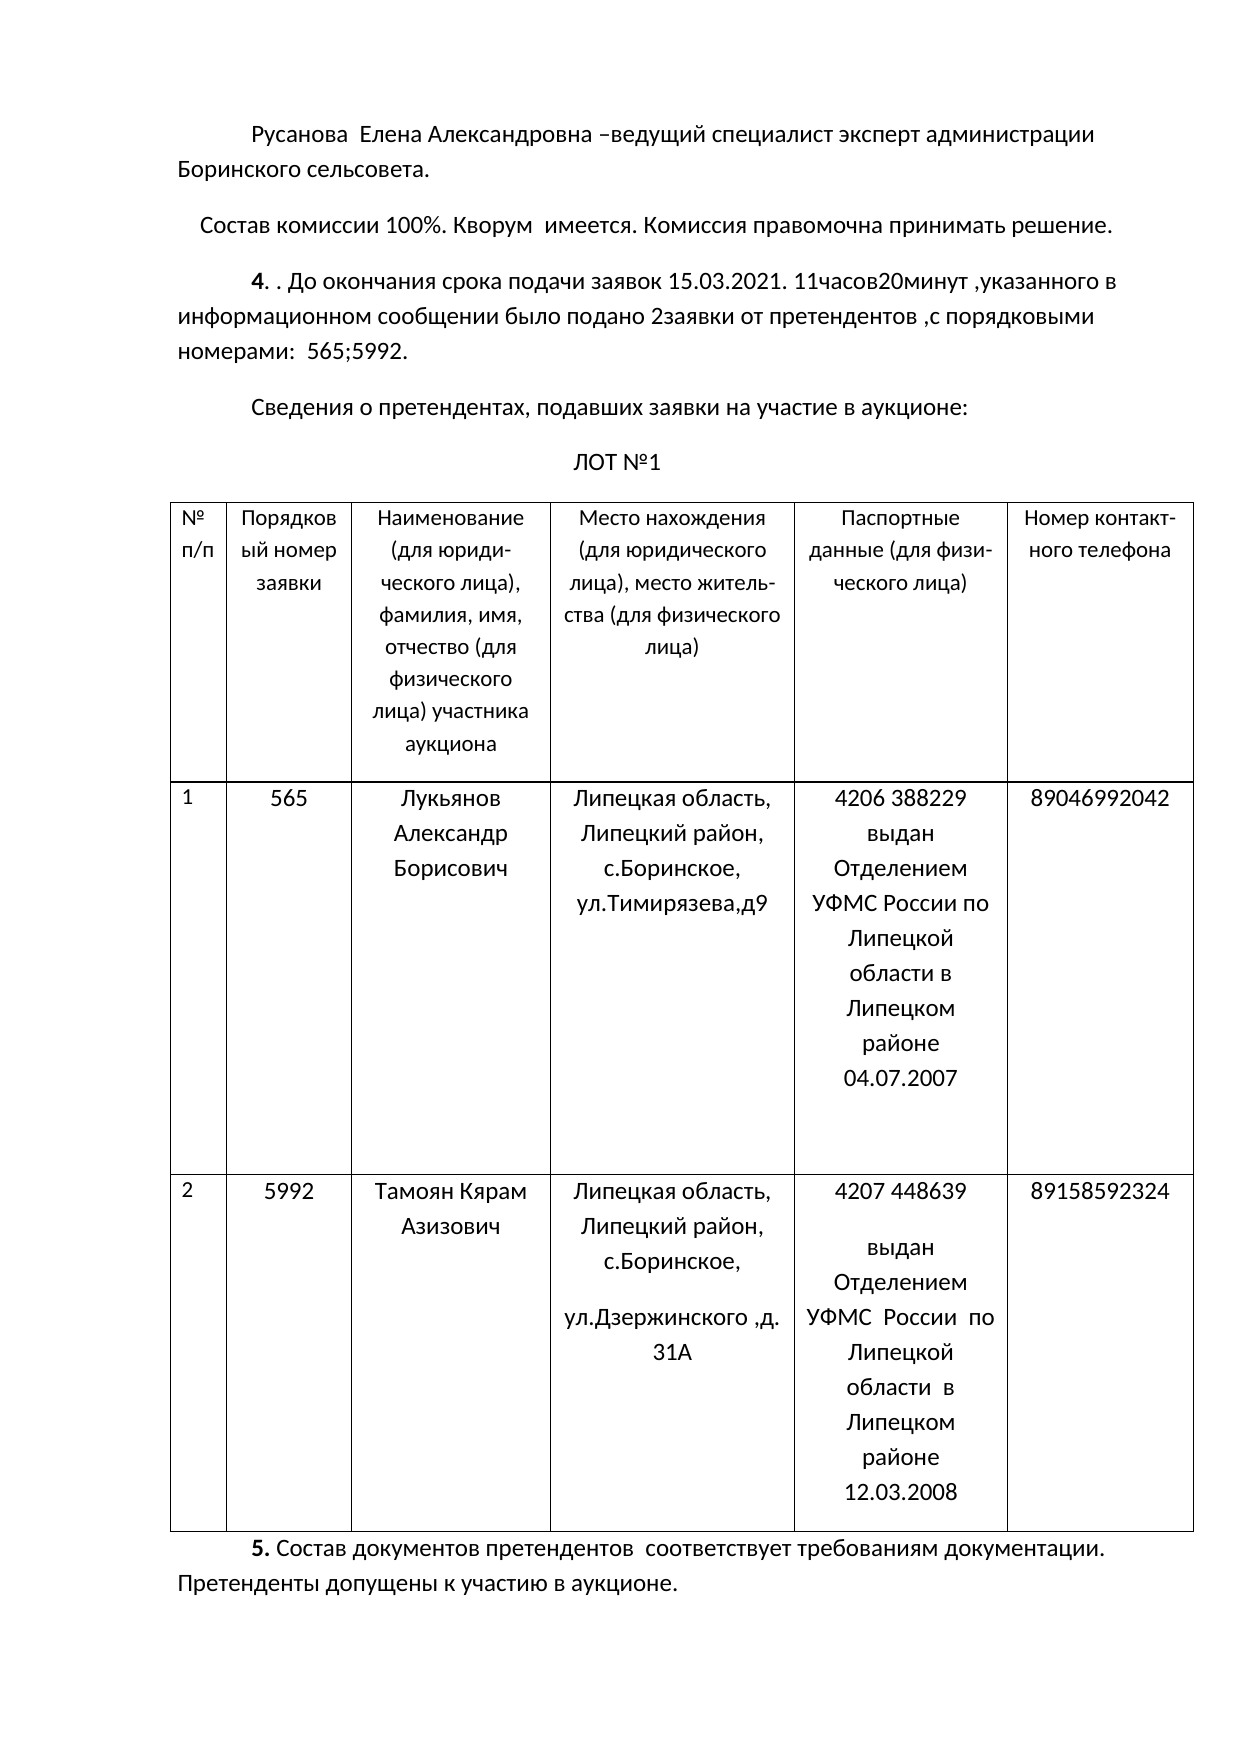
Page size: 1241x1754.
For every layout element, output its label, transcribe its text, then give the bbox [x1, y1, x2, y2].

table_cell 565 [227, 783, 351, 1174]
table_header Порядковый номер заявки [227, 503, 351, 781]
table_cell Тамоян Кярам Азизович [352, 1175, 550, 1531]
text 5. Состав документов претендентов соответствует требованиям документации. Претенденты допущены к участию в аукционе. [177, 1532, 1152, 1597]
table_header Паспортные данные (для физического лица) [795, 503, 1007, 781]
table_cell 2 [171, 1175, 226, 1531]
table_cell 4206 388229 выдан Отделением УФМС России по Липецкой области в Липецком районе 04.07.2007 [795, 783, 1007, 1174]
table_cell Липецкая область, Липецкий район, с.Боринское, ул.Дзержинского ,д.31А [551, 1175, 794, 1531]
table_cell 1 [171, 783, 226, 1174]
text Состав комиссии 100%. Кворум имеется. Комиссия правомочна принимать решение. [177, 209, 1152, 239]
table_cell Лукьянов Александр Борисович [352, 783, 550, 1174]
table_cell 4207 448639 выдан Отделением УФМС России по Липецкой области в Липецком районе 12.03.2008 [795, 1175, 1007, 1531]
table_header Место нахождения (для юридического лица), место жительства (для физического лица) [551, 503, 794, 781]
table_cell 89046992042 [1008, 783, 1193, 1174]
table_header Наименование (для юридического лица), фамилия, имя, отчество (для физического лица) участника аукциона [352, 503, 550, 781]
table_cell 89158592324 [1008, 1175, 1193, 1531]
text ЛОТ №1 [177, 446, 1152, 477]
table_header Номер контактного телефона [1008, 503, 1193, 781]
table_header № п/п [171, 503, 226, 781]
text 4. . До окончания срока подачи заявок 15.03.2021. 11часов20минут ,указанного в информационном сообщении было подано 2заявки от претендентов ,с порядковыми номерами: 565;5992. [177, 265, 1152, 365]
text Русанова Елена Александровна –ведущий специалист эксперт администрации Боринского сельсовета. [177, 118, 1152, 184]
table_cell Липецкая область, Липецкий район, с.Боринское, ул.Тимирязева,д9 [551, 783, 794, 1174]
text Сведения о претендентах, подавших заявки на участие в аукционе: [177, 391, 1152, 421]
table_cell 5992 [227, 1175, 351, 1531]
